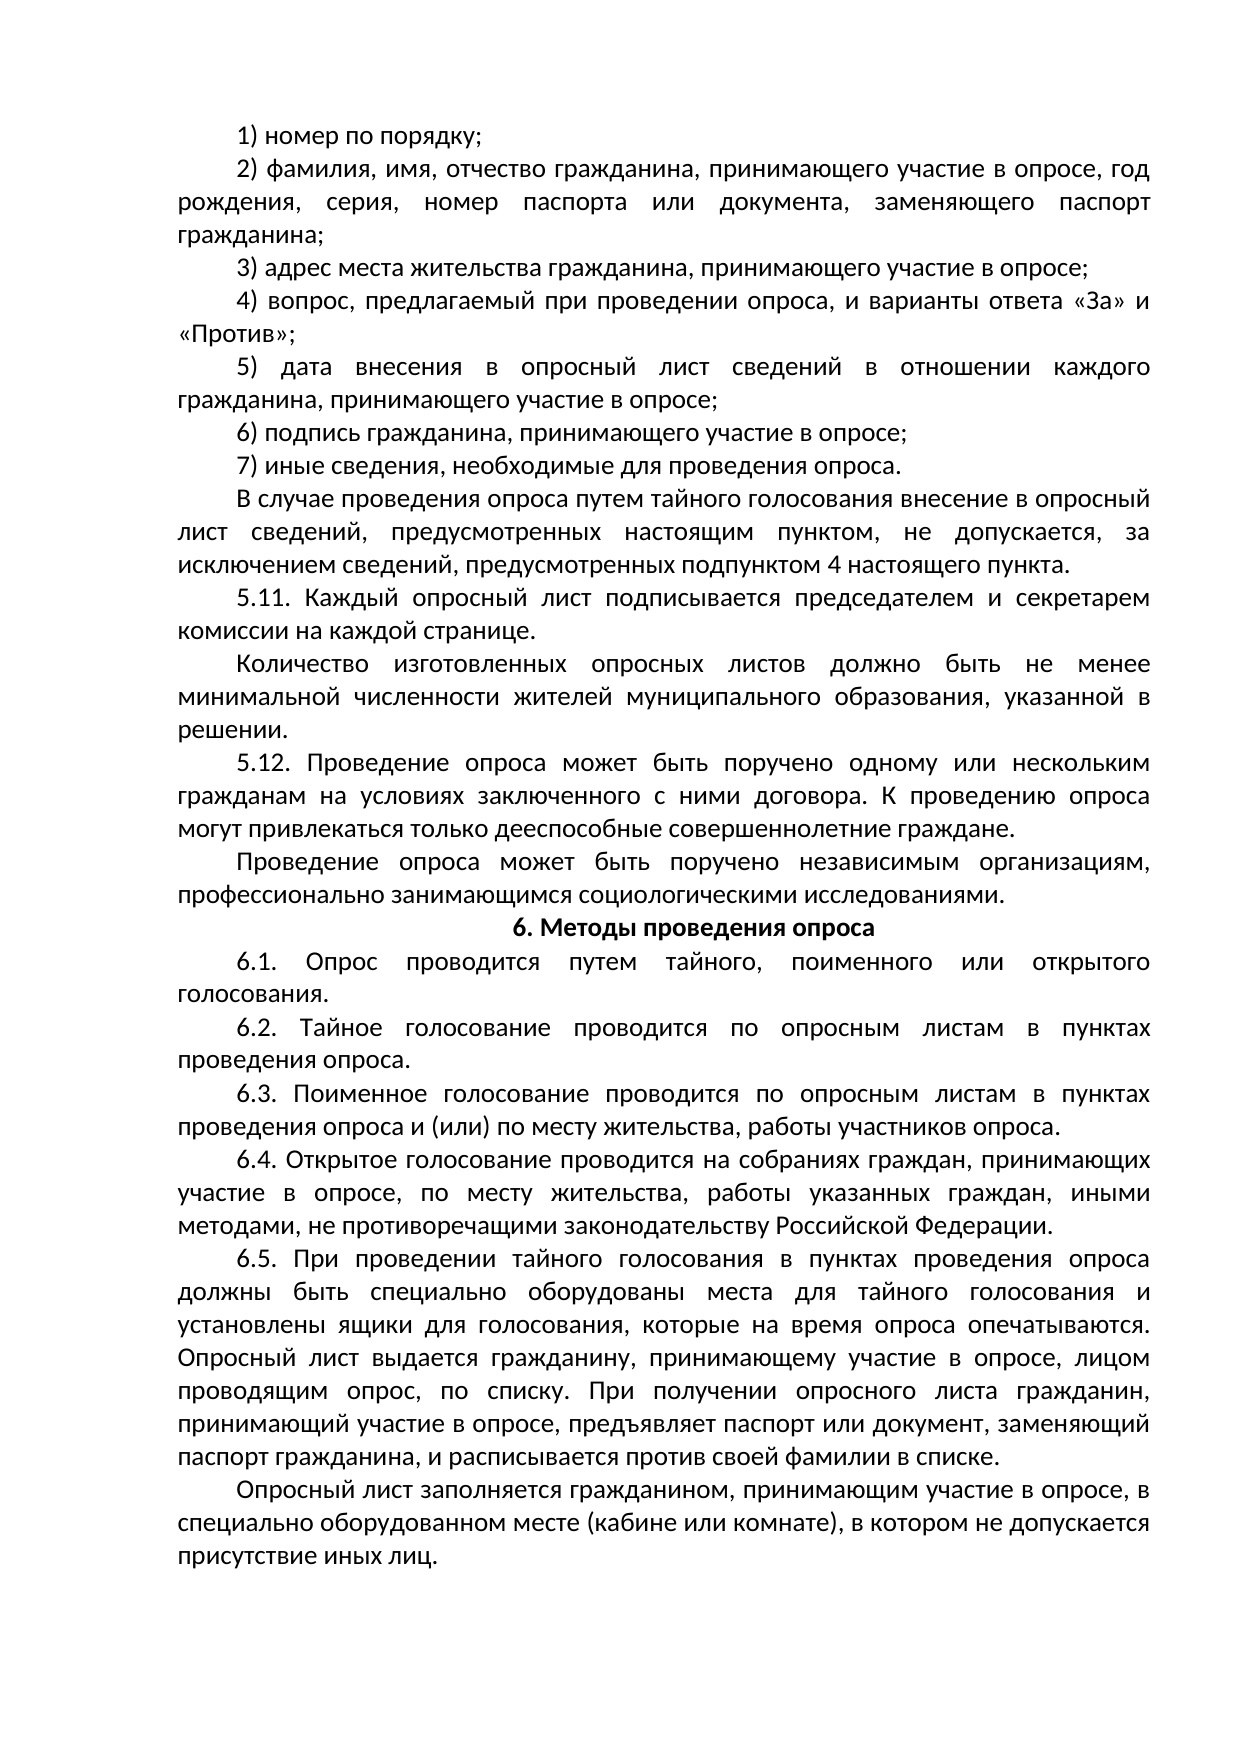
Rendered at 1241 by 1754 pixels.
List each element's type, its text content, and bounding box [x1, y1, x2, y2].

text 3) адрес места жительства гражданина, принимающего участие в опросе; [177, 250, 1152, 283]
text Количество изготовленных опросных листов должно быть не менее минимальной численности жителей муниципального образования, указанной в решении. [177, 646, 1152, 746]
text 6.4. Открытое голосование проводится на собраниях граждан, принимающих участие в опросе, по месту жительства, работы указанных граждан, иными методами, не противоречащими законодательству Российской Федерации. [177, 1142, 1152, 1241]
text 1) номер по порядку; [177, 118, 1152, 151]
text Проведение опроса может быть поручено независимым организациям, профессионально занимающимся социологическими исследованиями. [177, 844, 1152, 911]
text 4) вопрос, предлагаемый при проведении опроса, и варианты ответа «За» и «Против»; [177, 283, 1152, 349]
text Опросный лист заполняется гражданином, принимающим участие в опросе, в специально оборудованном месте (кабине или комнате), в котором не допускается присутствие иных лиц. [177, 1472, 1152, 1571]
text 6.1. Опрос проводится путем тайного, поименного или открытого голосования. [177, 944, 1152, 1010]
text В случае проведения опроса путем тайного голосования внесение в опросный лист сведений, предусмотренных настоящим пунктом, не допускается, за исключением сведений, предусмотренных подпунктом 4 настоящего пункта. [177, 481, 1152, 580]
text 2) фамилия, имя, отчество гражданина, принимающего участие в опросе, год рождения, серия, номер паспорта или документа, заменяющего паспорт гражданина; [177, 151, 1152, 250]
text 6.5. При проведении тайного голосования в пунктах проведения опроса должны быть специально оборудованы места для тайного голосования и установлены ящики для голосования, которые на время опроса опечатываются. Опросный лист выдается гражданину, принимающему участие в опросе, лицом проводящим опрос, по списку. При получении опросного листа гражданин, принимающий участие в опросе, предъявляет паспорт или документ, заменяющий паспорт гражданина, и расписывается против своей фамилии в списке. [177, 1241, 1152, 1472]
text 5.12. Проведение опроса может быть поручено одному или нескольким гражданам на условиях заключенного с ними договора. К проведению опроса могут привлекаться только дееспособные совершеннолетние граждане. [177, 746, 1152, 844]
text 5.11. Каждый опросный лист подписывается председателем и секретарем комиссии на каждой странице. [177, 580, 1152, 646]
text 5) дата внесения в опросный лист сведений в отношении каждого гражданина, принимающего участие в опросе; [177, 349, 1152, 415]
text 6.3. Поименное голосование проводится по опросным листам в пунктах проведения опроса и (или) по месту жительства, работы участников опроса. [177, 1076, 1152, 1142]
text 6.2. Тайное голосование проводится по опросным листам в пунктах проведения опроса. [177, 1010, 1152, 1076]
text 7) иные сведения, необходимые для проведения опроса. [177, 448, 1152, 481]
text 6. Методы проведения опроса [177, 911, 1152, 944]
text 6) подпись гражданина, принимающего участие в опросе; [177, 415, 1152, 448]
